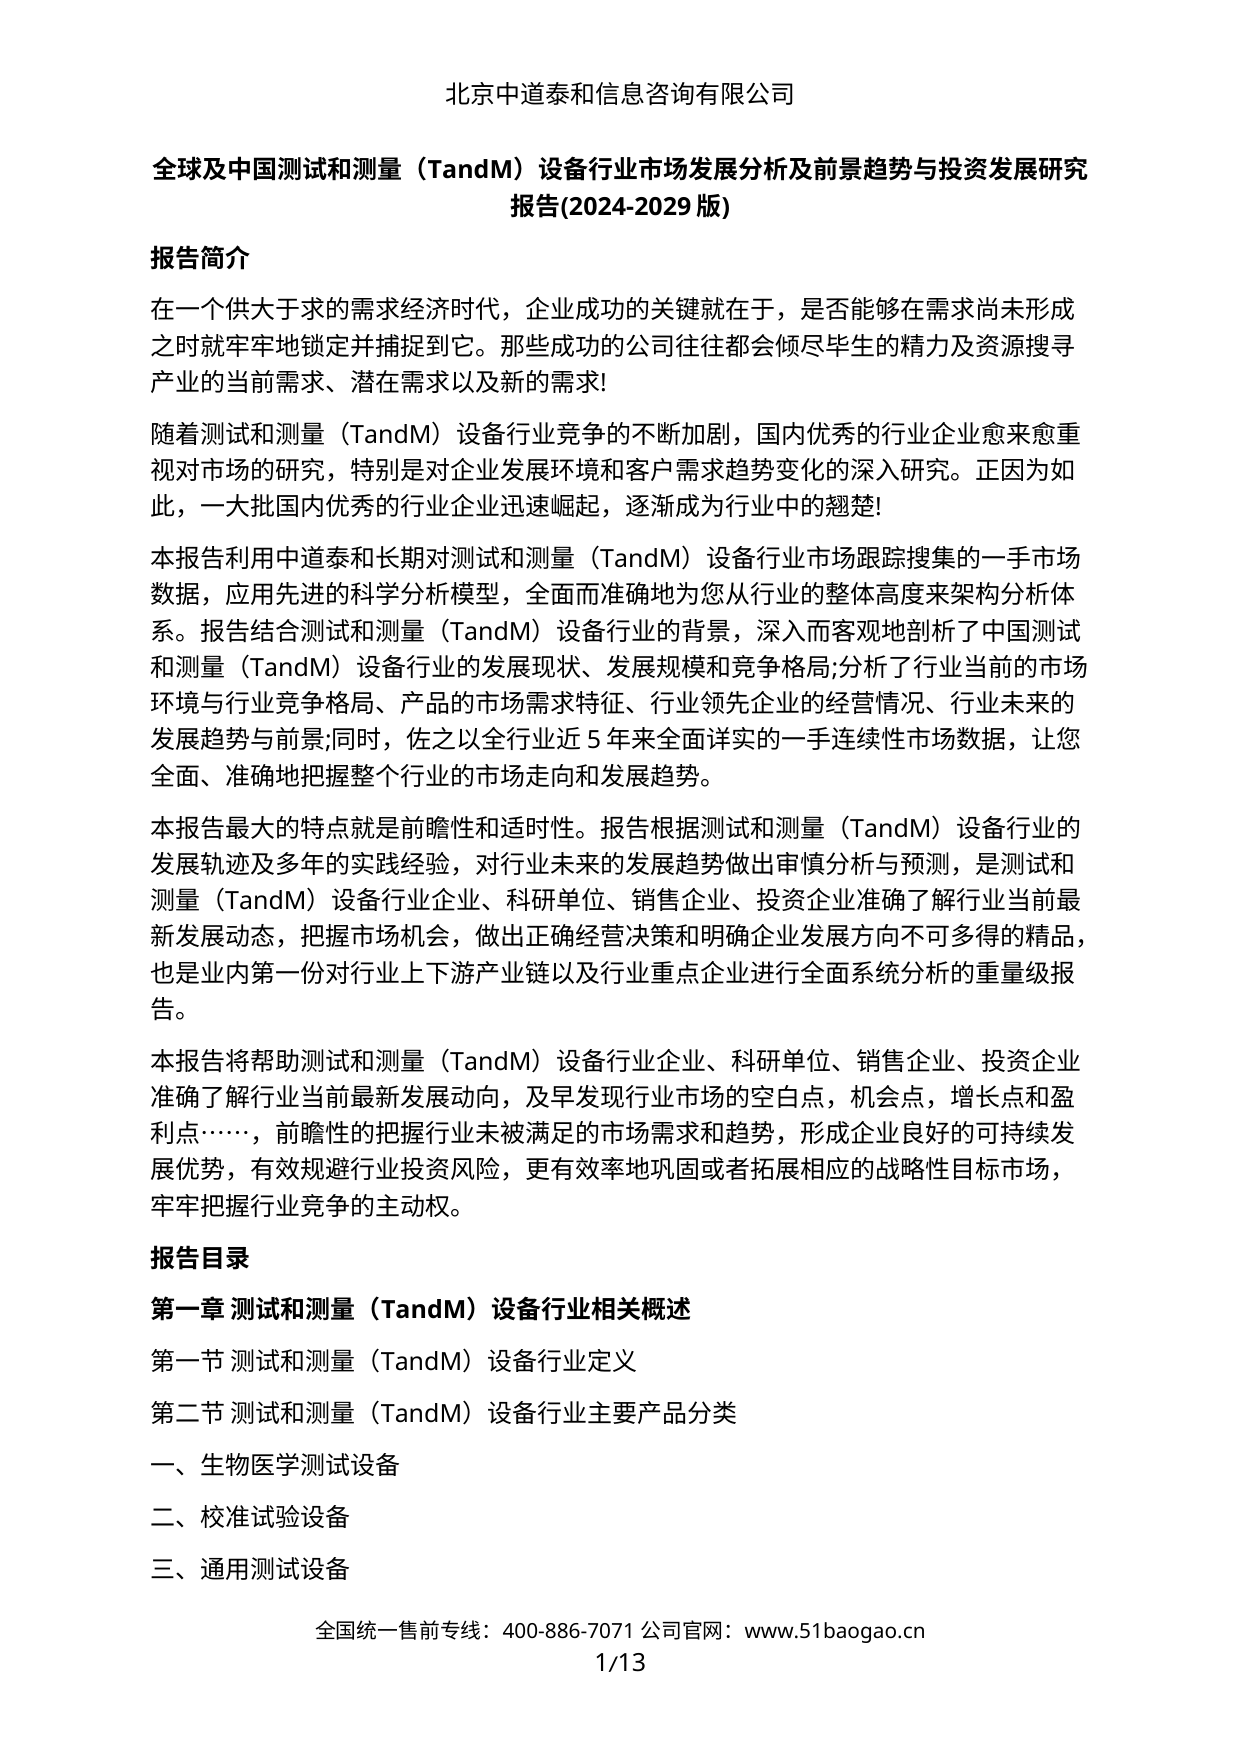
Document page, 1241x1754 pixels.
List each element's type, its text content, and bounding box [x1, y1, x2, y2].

text 报告简介 [150, 238, 1090, 274]
text 在一个供大于求的需求经济时代，企业成功的关键就在于，是否能够在需求尚未形成之时就牢牢地锁定并捕捉到它。那些成功的公司往往都会倾尽毕生的精力及资源搜寻产业的当前需求、潜在需求以及新的需求! [150, 290, 1090, 399]
text 二、校准试验设备 [150, 1497, 1090, 1534]
text 第一节 测试和测量（TandM）设备行业定义 [150, 1342, 1090, 1378]
text 本报告将帮助测试和测量（TandM）设备行业企业、科研单位、销售企业、投资企业准确了解行业当前最新发展动向，及早发现行业市场的空白点，机会点，增长点和盈利点……，前瞻性的把握行业未被满足的市场需求和趋势，形成企业良好的可持续发展优势，有效规避行业投资风险，更有效率地巩固或者拓展相应的战略性目标市场，牢牢把握行业竞争的主动权。 [150, 1041, 1090, 1222]
text 第一章 测试和测量（TandM）设备行业相关概述 [150, 1290, 1090, 1326]
text 全球及中国测试和测量（TandM）设备行业市场发展分析及前景趋势与投资发展研究报告(2024-2029版) [150, 150, 1090, 222]
text 本报告利用中道泰和长期对测试和测量（TandM）设备行业市场跟踪搜集的一手市场数据，应用先进的科学分析模型，全面而准确地为您从行业的整体高度来架构分析体系。报告结合测试和测量（TandM）设备行业的背景，深入而客观地剖析了中国测试和测量（TandM）设备行业的发展现状、发展规模和竞争格局;分析了行业当前的市场环境与行业竞争格局、产品的市场需求特征、行业领先企业的经营情况、行业未来的发展趋势与前景;同时，佐之以全行业近5年来全面详实的一手连续性市场数据，让您全面、准确地把握整个行业的市场走向和发展趋势。 [150, 539, 1090, 792]
text 报告目录 [150, 1238, 1090, 1274]
text 三、通用测试设备 [150, 1549, 1090, 1586]
text 随着测试和测量（TandM）设备行业竞争的不断加剧，国内优秀的行业企业愈来愈重视对市场的研究，特别是对企业发展环境和客户需求趋势变化的深入研究。正因为如此，一大批国内优秀的行业企业迅速崛起，逐渐成为行业中的翘楚! [150, 414, 1090, 523]
text 第二节 测试和测量（TandM）设备行业主要产品分类 [150, 1394, 1090, 1430]
text 本报告最大的特点就是前瞻性和适时性。报告根据测试和测量（TandM）设备行业的发展轨迹及多年的实践经验，对行业未来的发展趋势做出审慎分析与预测，是测试和测量（TandM）设备行业企业、科研单位、销售企业、投资企业准确了解行业当前最新发展动态，把握市场机会，做出正确经营决策和明确企业发展方向不可多得的精品，也是业内第一份对行业上下游产业链以及行业重点企业进行全面系统分析的重量级报告。 [150, 808, 1090, 1026]
text 一、生物医学测试设备 [150, 1446, 1090, 1482]
